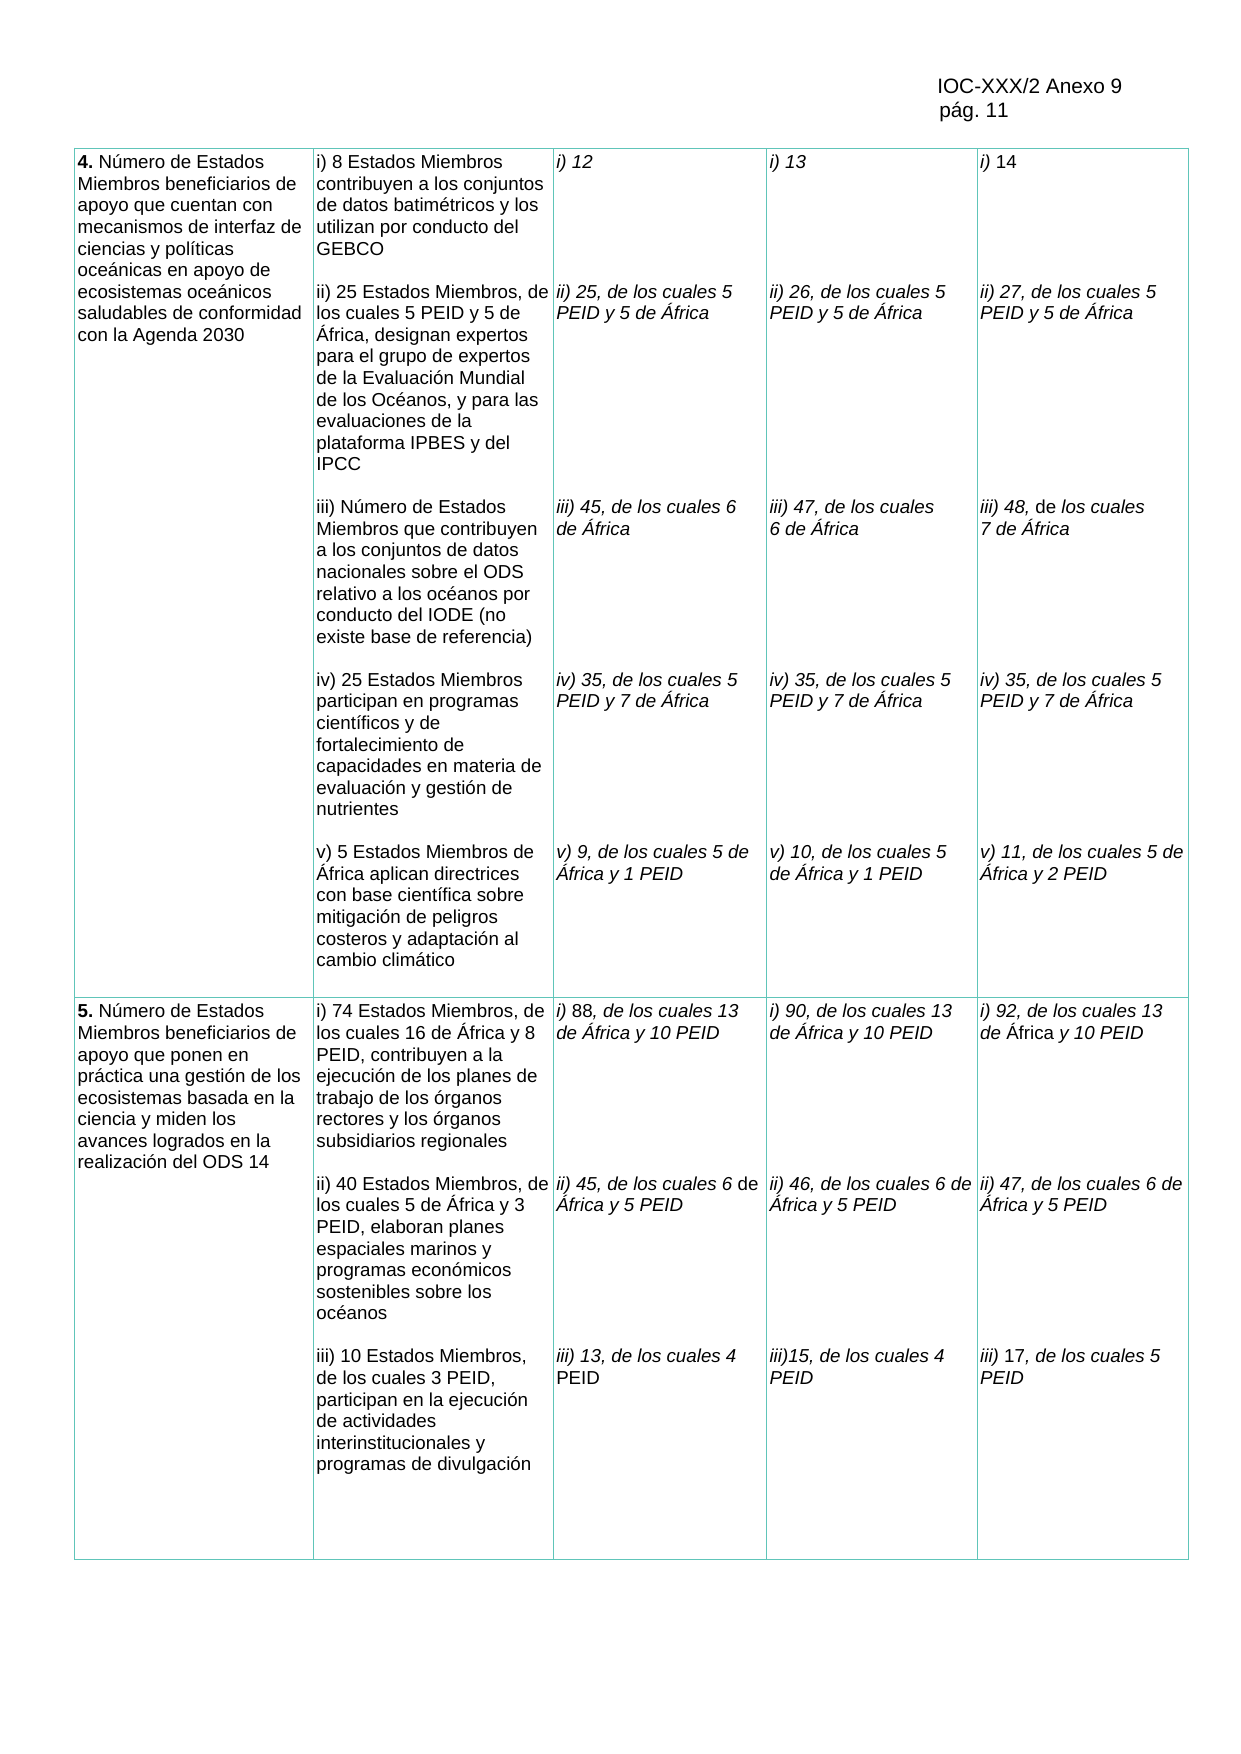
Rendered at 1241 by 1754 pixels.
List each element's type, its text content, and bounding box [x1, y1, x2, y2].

table_cell i) 14 ii) 27, de los cuales 5 PEID y 5 de África iii) 48, de los cuales 7 de África iv) 35, de los cuales 5 PEID y 7 de África v) 11, de los cuales 5 de África y 2 PEID [978, 149, 1188, 997]
table_cell i) 88, de los cuales 13 de África y 10 PEID ii) 45, de los cuales 6 de África y 5 PEID iii) 13, de los cuales 4 PEID [554, 998, 766, 1559]
table_cell i) 12 ii) 25, de los cuales 5 PEID y 5 de África iii) 45, de los cuales 6 de África iv) 35, de los cuales 5 PEID y 7 de África v) 9, de los cuales 5 de África y 1 PEID [554, 149, 766, 997]
table_cell 5. Número de Estados Miembros beneficiarios de apoyo que ponen en práctica una gestión de los ecosistemas basada en la ciencia y miden los avances logrados en la realización del ODS 14 [75, 998, 313, 1559]
table_cell i) 90, de los cuales 13 de África y 10 PEID ii) 46, de los cuales 6 de África y 5 PEID iii)15, de los cuales 4 PEID [767, 998, 977, 1559]
table_cell i) 92, de los cuales 13 de África y 10 PEID ii) 47, de los cuales 6 de África y 5 PEID iii) 17, de los cuales 5 PEID [978, 998, 1188, 1559]
table_cell i) 74 Estados Miembros, de los cuales 16 de África y 8 PEID, contribuyen a la ejecución de los planes de trabajo de los órganos rectores y los órganos subsidiarios regionales ii) 40 Estados Miembros, de los cuales 5 de África y 3 PEID, elaboran planes espaciales marinos y programas económicos sostenibles sobre los océanos iii) 10 Estados Miembros, de los cuales 3 PEID, participan en la ejecución de actividades interinstitucionales y programas de divulgación [314, 998, 553, 1559]
table_cell i) 8 Estados Miembros contribuyen a los conjuntos de datos batimétricos y los utilizan por conducto del GEBCO ii) 25 Estados Miembros, de los cuales 5 PEID y 5 de África, designan expertos para el grupo de expertos de la Evaluación Mundial de los Océanos, y para las evaluaciones de la plataforma IPBES y del IPCC iii) Número de Estados Miembros que contribuyen a los conjuntos de datos nacionales sobre el ODS relativo a los océanos por conducto del IODE (no existe base de referencia) iv) 25 Estados Miembros participan en programas científicos y de fortalecimiento de capacidades en materia de evaluación y gestión de nutrientes v) 5 Estados Miembros de África aplican directrices con base científica sobre mitigación de peligros costeros y adaptación al cambio climático [314, 149, 553, 997]
table_cell 4. Número de Estados Miembros beneficiarios de apoyo que cuentan con mecanismos de interfaz de ciencias y políticas oceánicas en apoyo de ecosistemas oceánicos saludables de conformidad con la Agenda 2030 [75, 149, 313, 997]
table_cell i) 13 ii) 26, de los cuales 5 PEID y 5 de África iii) 47, de los cuales 6 de África iv) 35, de los cuales 5 PEID y 7 de África v) 10, de los cuales 5 de África y 1 PEID [767, 149, 977, 997]
